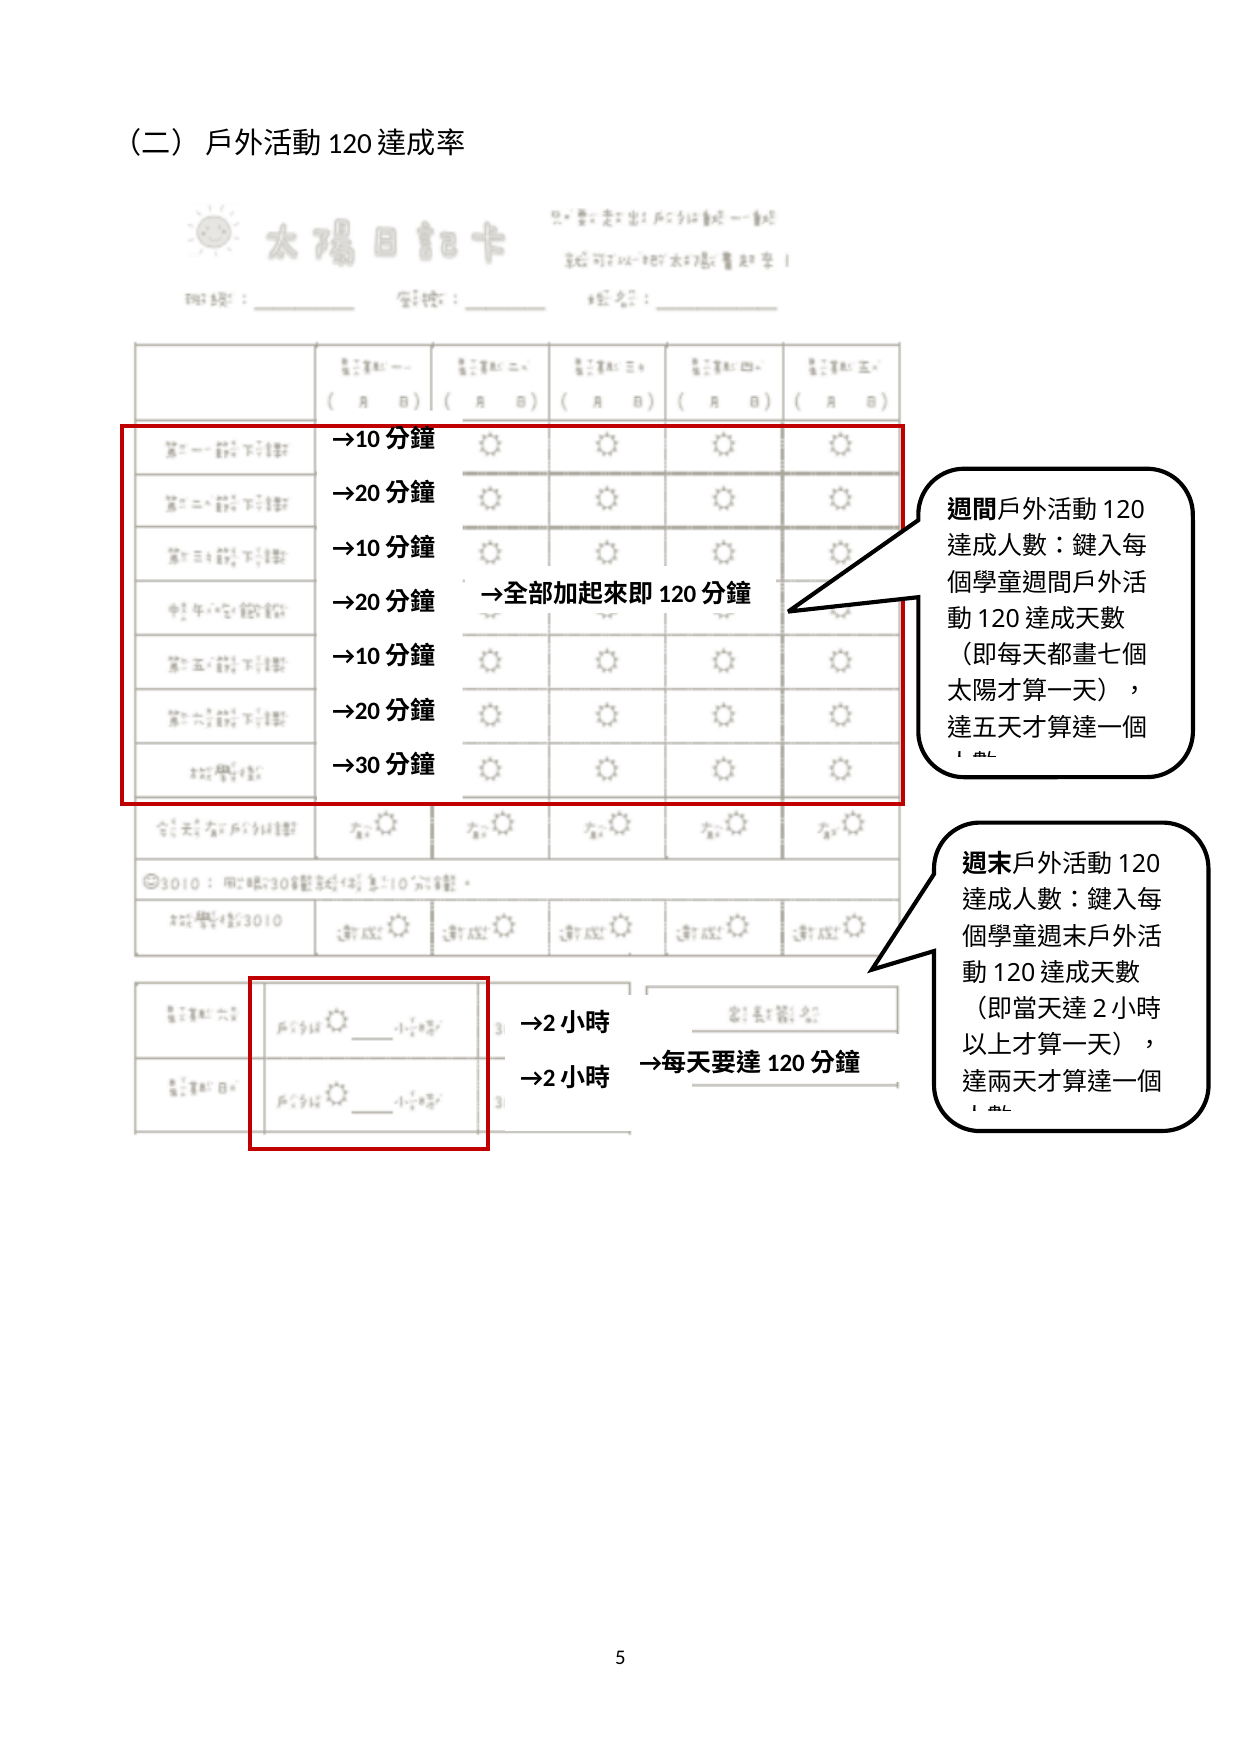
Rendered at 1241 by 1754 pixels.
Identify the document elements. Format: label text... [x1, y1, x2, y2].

list 戶外活動120達成率 [112, 104, 1128, 179]
